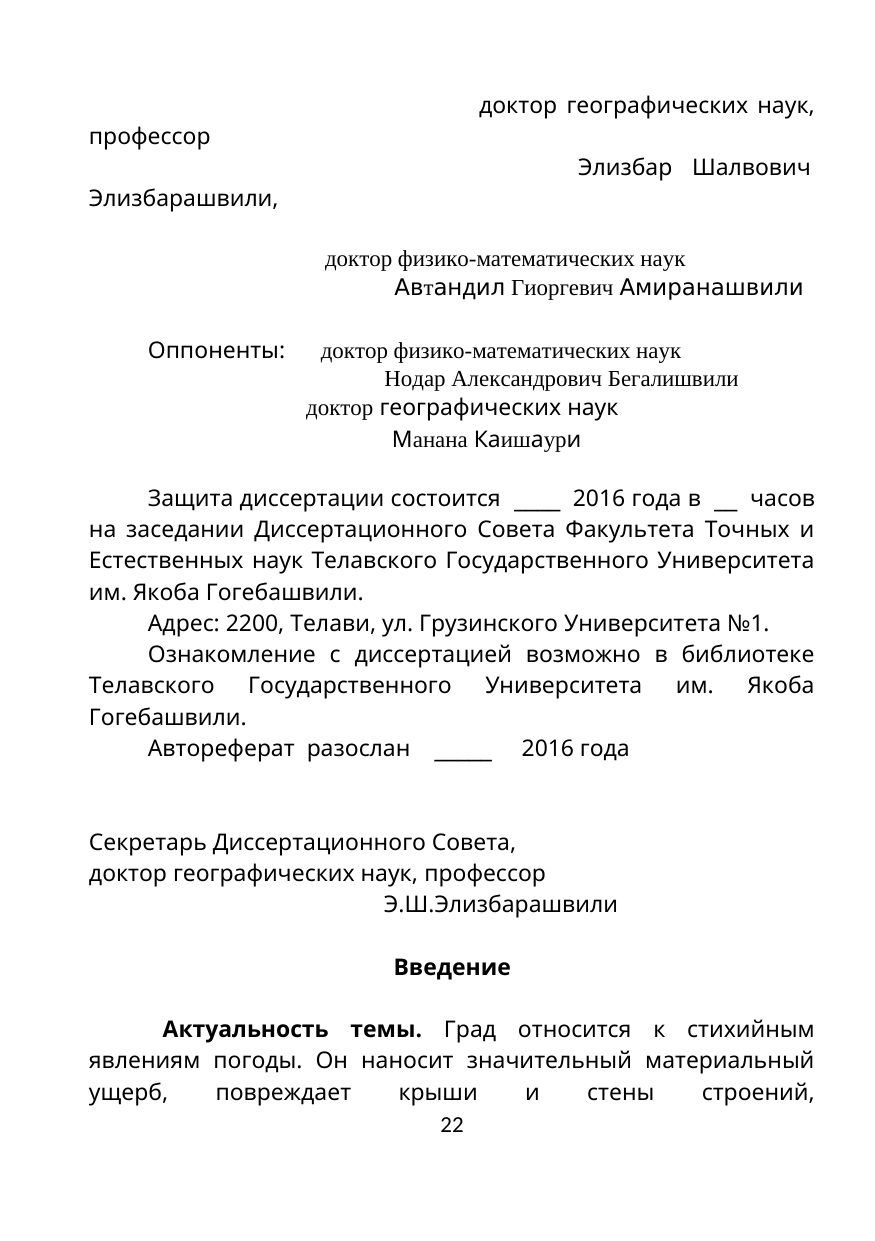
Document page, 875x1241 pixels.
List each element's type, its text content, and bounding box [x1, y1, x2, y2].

text Оппоненты: доктор физико-математических наук [89, 334, 815, 365]
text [89, 1013, 815, 1107]
text доктор географических наук, профессор Э.Ш.Элизбарашвили [89, 857, 815, 919]
text Секретарь Диссертационного Совета, [89, 826, 815, 857]
text Элизбар Шалвович Элизбарашвили, [89, 151, 815, 214]
text Нодар Александрович Бегалишвили [89, 365, 815, 391]
text Автореферат разослан _____ 2016 года [89, 732, 815, 763]
text Адрес: 2200, Телави, ул. Грузинского Университета №1. [89, 607, 815, 638]
text доктор физико-математических наук [89, 245, 815, 271]
text Введение [89, 951, 815, 982]
text Защита диссертации состоится ____ 2016 года в __ часов на заседании Диссертационного Совета Факультета Точных и Естественных наук Телавского Государственного Университета им. Якоба Гогебашвили. [89, 482, 815, 607]
text доктор географических наук [89, 391, 815, 423]
text доктор географических наук, профессор [89, 89, 815, 151]
text Ознакомление с диссертацией возможно в библиотеке Телавского Государственного Университета им. Якоба Гогебашвили. [89, 638, 815, 732]
text Манана Каишаури [89, 423, 815, 454]
text Автандил Гиоргевич Амиранашвили [89, 271, 815, 302]
